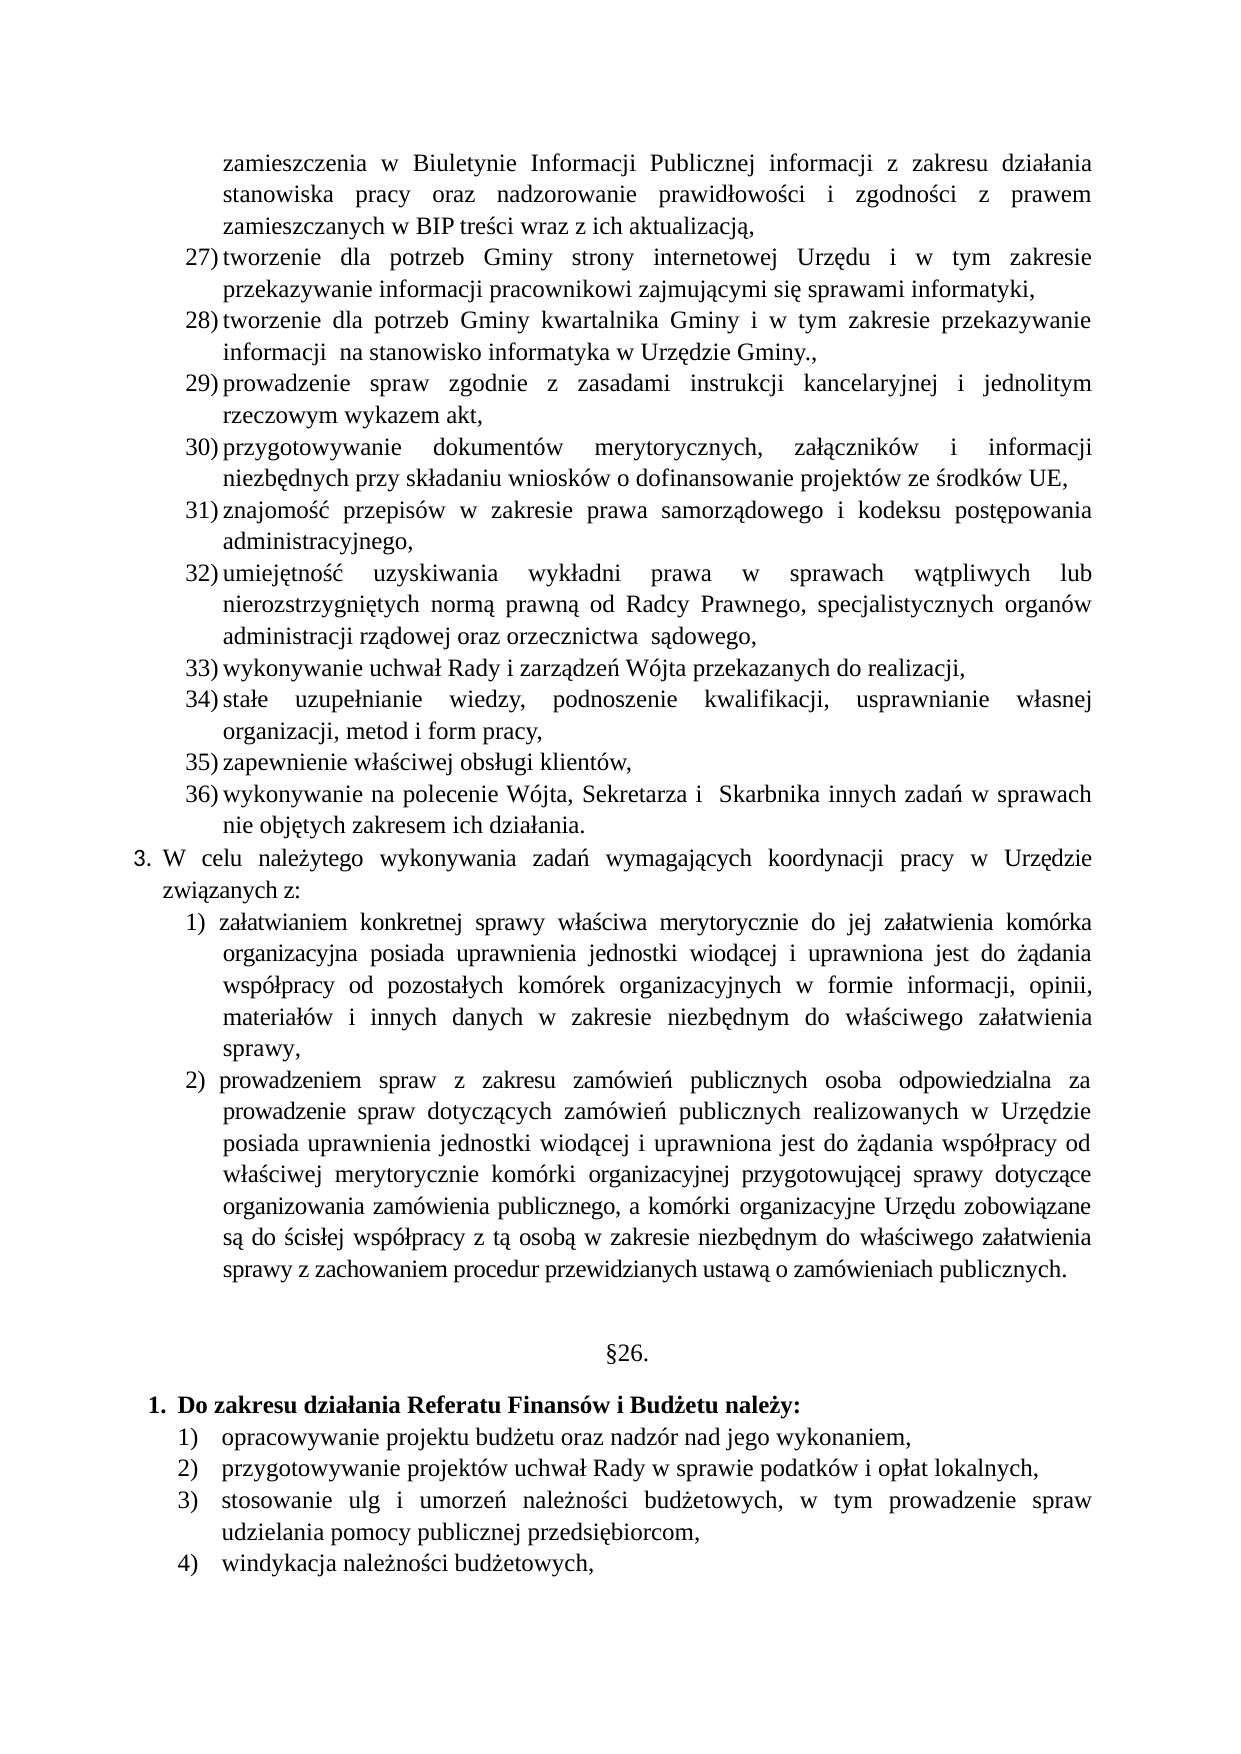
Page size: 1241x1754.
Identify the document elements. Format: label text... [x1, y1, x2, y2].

list W celu należytego wykonywania zadań wymagających koordynacji pracy w Urzędzie związanych z: [133, 842, 1093, 904]
list tworzenie dla potrzeb Gminy kwartalnika Gminy i w tym zakresie przekazywanie informacji na stanowisko informatyka w Urzędzie Gminy., [185, 305, 1093, 366]
list windykacja należności budżetowych, [177, 1548, 1093, 1577]
list Do zakresu działania Referatu Finansów i Budżetu należy: [148, 1390, 1093, 1419]
list znajomość przepisów w zakresie prawa samorządowego i kodeksu postępowania administracyjnego, [185, 495, 1093, 555]
list wykonywanie uchwał Rady i zarządzeń Wójta przekazanych do realizacji, [185, 653, 1093, 681]
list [185, 148, 1093, 239]
text §26. [161, 1338, 1093, 1367]
list prowadzeniem spraw z zakresu zamówień publicznych osoba odpowiedzialna za prowadzenie spraw dotyczących zamówień publicznych realizowanych w Urzędzie posiada uprawnienia jednostki wiodącej i uprawniona jest do żądania współpracy od właściwej merytorycznie komórki organizacyjnej przygotowującej sprawy dotyczące organizowania zamówienia publicznego, a komórki organizacyjne Urzędu zobowiązane są do ścisłej współpracy z tą osobą w zakresie niezbędnym do właściwego załatwienia sprawy z zachowaniem procedur przewidzianych ustawą o zamówieniach publicznych. [185, 1065, 1091, 1283]
list opracowywanie projektu budżetu oraz nadzór nad jego wykonaniem, [177, 1422, 1093, 1451]
list tworzenie dla potrzeb Gminy strony internetowej Urzędu i w tym zakresie przekazywanie informacji pracownikowi zajmującymi się sprawami informatyki, [185, 242, 1093, 303]
list zapewnienie właściwej obsługi klientów, [185, 747, 1093, 776]
list wykonywanie na polecenie Wójta, Sekretarza i Skarbnika innych zadań w sprawach nie objętych zakresem ich działania. [185, 779, 1093, 839]
list umiejętność uzyskiwania wykładni prawa w sprawach wątpliwych lub nierozstrzygniętych normą prawną od Radcy Prawnego, specjalistycznych organów administracji rządowej oraz orzecznictwa sądowego, [185, 558, 1093, 650]
list stosowanie ulg i umorzeń należności budżetowych, w tym prowadzenie spraw udzielania pomocy publicznej przedsiębiorcom, [177, 1485, 1093, 1545]
list stałe uzupełnianie wiedzy, podnoszenie kwalifikacji, usprawnianie własnej organizacji, metod i form pracy, [185, 684, 1093, 744]
list przygotowywanie projektów uchwał Rady w sprawie podatków i opłat lokalnych, [177, 1453, 1093, 1482]
list przygotowywanie dokumentów merytorycznych, załączników i informacji niezbędnych przy składaniu wniosków o dofinansowanie projektów ze środków UE, [185, 432, 1093, 492]
list załatwianiem konkretnej sprawy właściwa merytorycznie do jej załatwienia komórka organizacyjna posiada uprawnienia jednostki wiodącej i uprawniona jest do żądania współpracy od pozostałych komórek organizacyjnych w formie informacji, opinii, materiałów i innych danych w zakresie niezbędnym do właściwego załatwienia sprawy, [185, 907, 1093, 1062]
list prowadzenie spraw zgodnie z zasadami instrukcji kancelaryjnej i jednolitym rzeczowym wykazem akt, [185, 368, 1093, 429]
